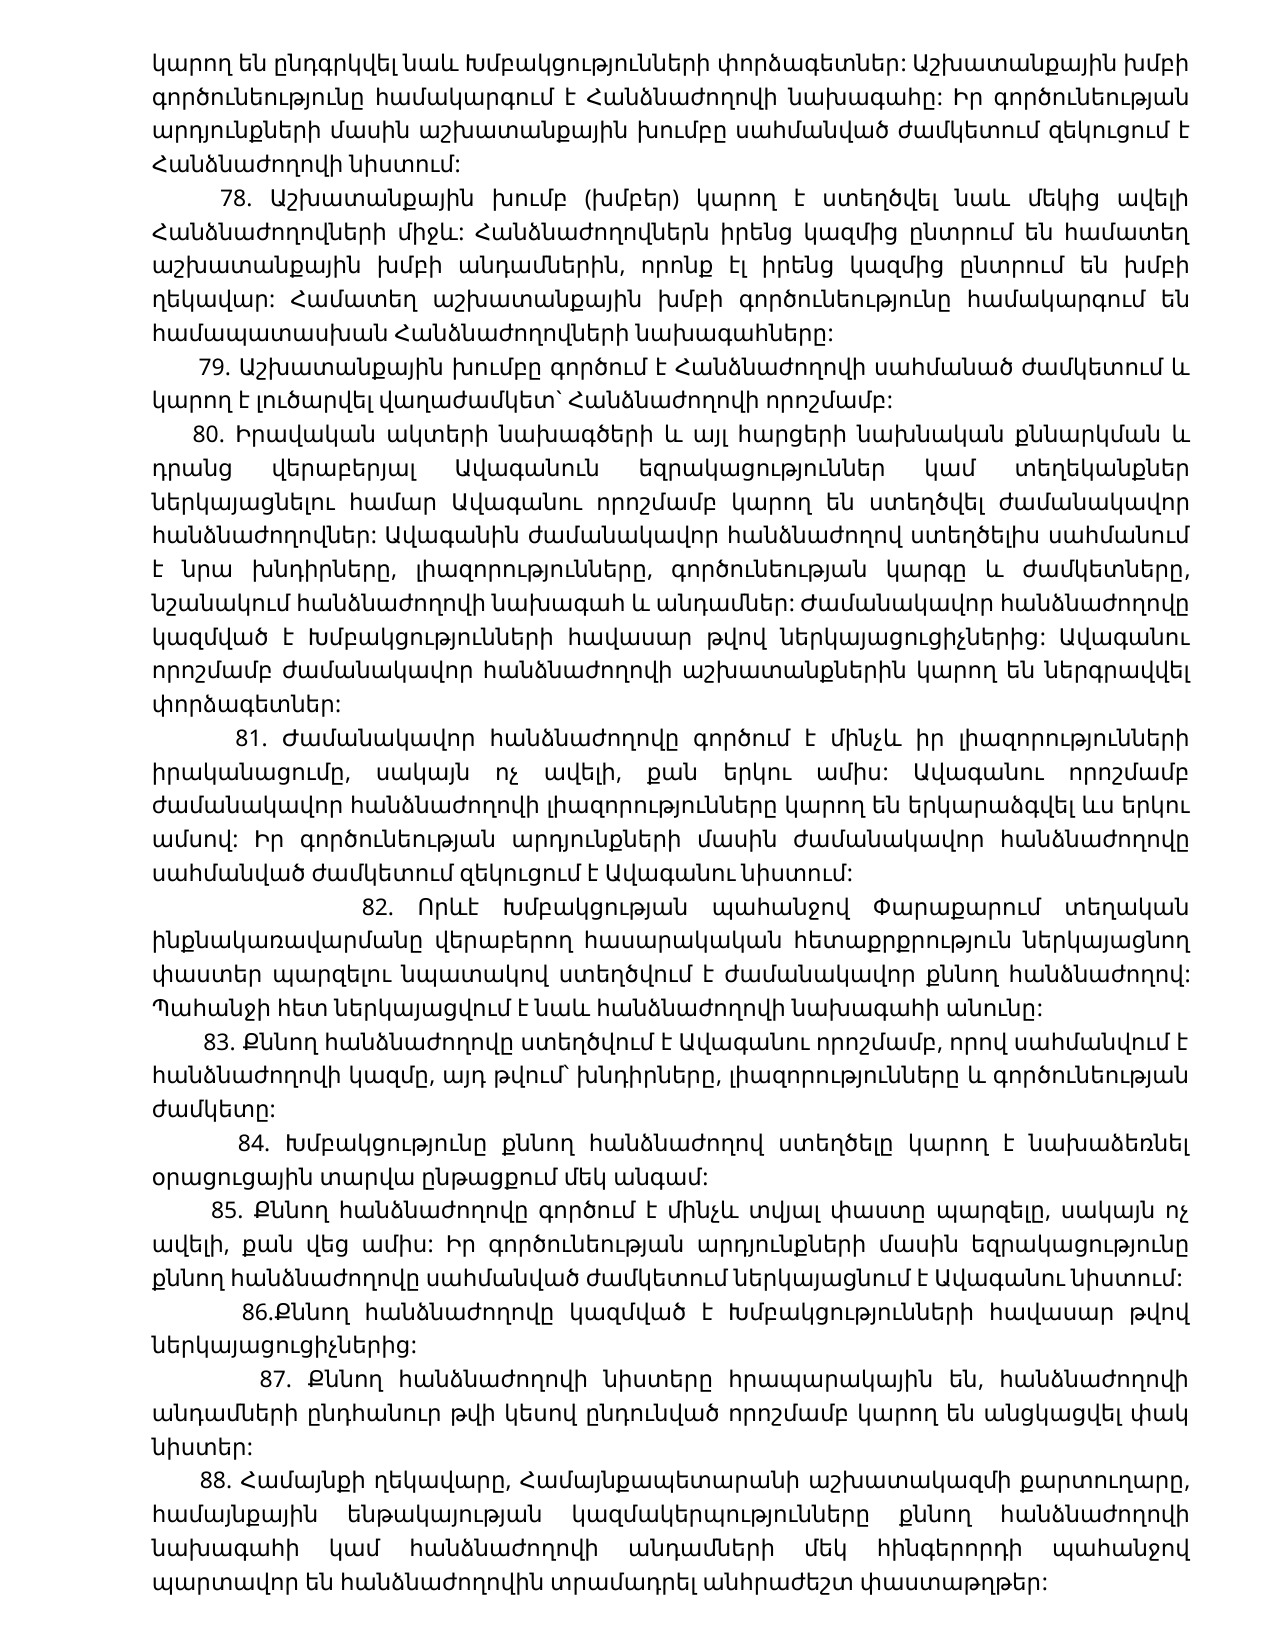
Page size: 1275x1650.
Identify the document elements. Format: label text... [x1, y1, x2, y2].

text 78. Աշխատանքային խումբ (խմբեր) կարող է ստեղծվել նաև մեկից ավելի Հանձնաժողովների միջև: Հանձնաժողովներն իրենց կազմից ընտրում են համատեղ աշխատանքային խմբի անդամներին, որոնք էլ իրենց կազմից ընտրում են խմբի ղեկավար: Համատեղ աշխատանքային խմբի գործունեությունը համակարգում են համապատասխան Հանձնաժողովների նախագահները: [152, 182, 1191, 348]
text 83. Քննող հանձնաժողովը ստեղծվում է Ավագանու որոշմամբ, որով սահմանվում է հանձնաժողովի կազմը, այդ թվում՝ խնդիրները, լիազորությունները և գործունեության ժամկետը: [152, 1026, 1191, 1124]
text 80. Իրավական ակտերի նախագծերի և այլ հարցերի նախնական քննարկման և դրանց վերաբերյալ Ավագանուն եզրակացություններ կամ տեղեկանքներ ներկայացնելու համար Ավագանու որոշմամբ կարող են ստեղծվել ժամանակավոր հանձնաժողովներ: Ավագանին ժամանակավոր հանձնաժողով ստեղծելիս սահմանում է նրա խնդիրները, լիազորությունները, գործունեության կարգը և ժամկետները, նշանակում հանձնաժողովի նախագահ և անդամներ: Ժամանակավոր հանձնաժողովը կազմված է Խմբակցությունների հավասար թվով ներկայացուցիչներից: Ավագանու որոշմամբ ժամանակավոր հանձնաժողովի աշխատանքներին կարող են ներգրավվել փորձագետներ: [152, 418, 1191, 719]
text 82. Որևէ Խմբակցության պահանջով Փարաքարում տեղական ինքնակառավարմանը վերաբերող հասարակական հետաքրքրություն ներկայացնող փաստեր պարզելու նպատակով ստեղծվում է ժամանակավոր քննող հանձնաժողով: Պահանջի հետ ներկայացվում է նաև հանձնաժողովի նախագահի անունը: [152, 891, 1191, 1023]
text 86.Քննող հանձնաժողովը կազմված է Խմբակցությունների հավասար թվով ներկայացուցիչներից: [152, 1296, 1191, 1361]
text 81. Ժամանակավոր հանձնաժողովը գործում է մինչև իր լիազորությունների իրականացումը, սակայն ոչ ավելի, քան երկու ամիս: Ավագանու որոշմամբ ժամանակավոր հանձնաժողովի լիազորությունները կարող են երկարաձգվել ևս երկու ամսով: Իր գործունեության արդյունքների մասին ժամանակավոր հանձնաժողովը սահմանված ժամկետում զեկուցում է Ավագանու նիստում: [152, 722, 1191, 888]
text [152, 47, 1191, 179]
text 85. Քննող հանձնաժողովը գործում է մինչև տվյալ փաստը պարզելը, սակայն ոչ ավելի, քան վեց ամիս: Իր գործունեության արդյունքների մասին եզրակացությունը քննող հանձնաժողովը սահմանված ժամկետում ներկայացնում է Ավագանու նիստում: [152, 1194, 1191, 1293]
text 88. Համայնքի ղեկավարը, Համայնքապետարանի աշխատակազմի քարտուղարը, համայնքային ենթակայության կազմակերպությունները քննող հանձնաժողովի նախագահի կամ հանձնաժողովի անդամների մեկ հինգերորդի պահանջով պարտավոր են հանձնաժողովին տրամադրել անհրաժեշտ փաստաթղթեր: [152, 1464, 1191, 1597]
text 79. Աշխատանքային խումբը գործում է Հանձնաժողովի սահմանած ժամկետում և կարող է լուծարվել վաղաժամկետ` Հանձնաժողովի որոշմամբ: [152, 351, 1191, 416]
text 84. Խմբակցությունը քննող հանձնաժողով ստեղծելը կարող է նախաձեռնել օրացուցային տարվա ընթացքում մեկ անգամ: [152, 1127, 1191, 1192]
text 87. Քննող հանձնաժողովի նիստերը հրապարակային են, հանձնաժողովի անդամների ընդհանուր թվի կեսով ընդունված որոշմամբ կարող են անցկացվել փակ նիստեր: [152, 1363, 1191, 1462]
